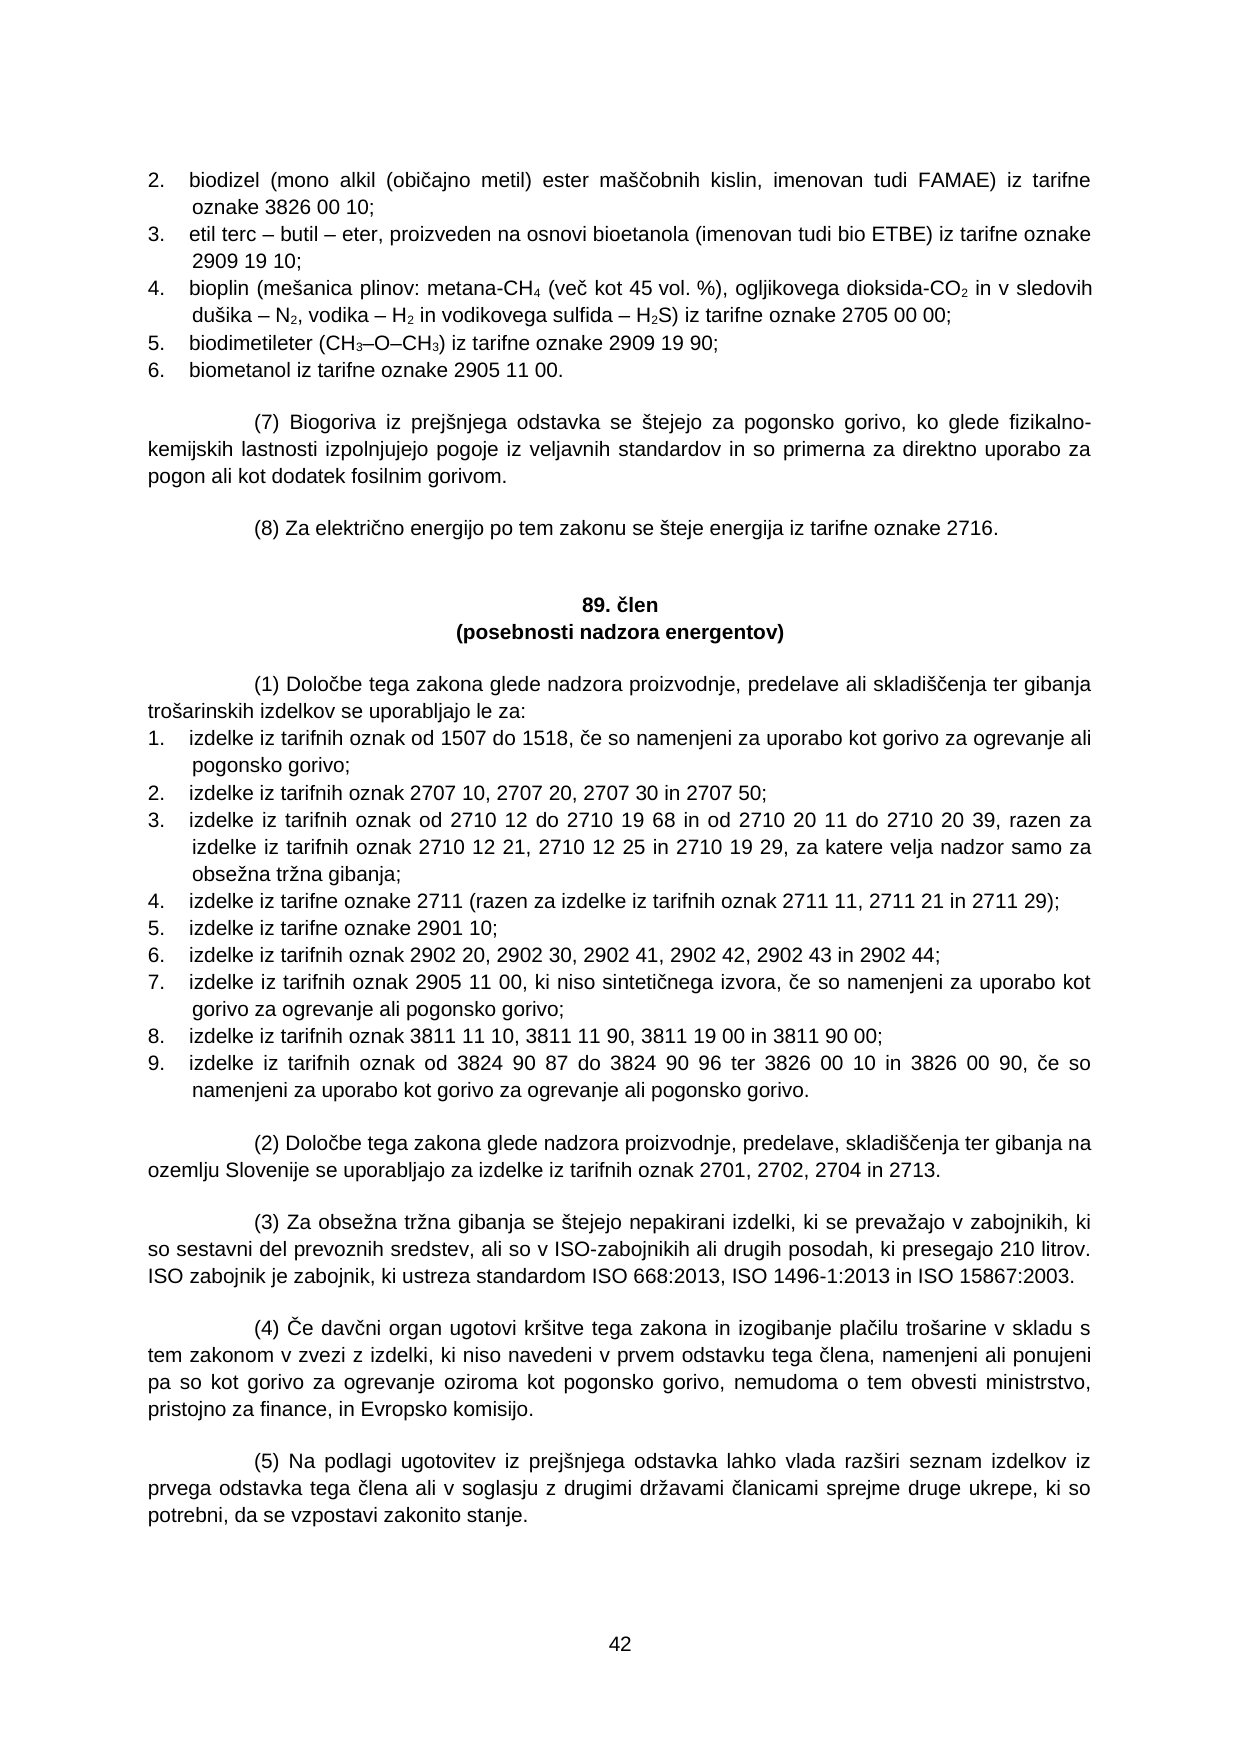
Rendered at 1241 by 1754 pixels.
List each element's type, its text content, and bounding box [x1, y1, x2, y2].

list izdelke iz tarifne oznake 2901 10; [148, 913, 1093, 940]
list izdelke iz tarifnih oznak od 1507 do 1518, če so namenjeni za uporabo kot gorivo za ogrevanje ali pogonsko gorivo; [148, 723, 1093, 777]
list biometanol iz tarifne oznake 2905 11 00. [148, 354, 1093, 381]
list biodizel (mono alkil (običajno metil) ester maščobnih kislin, imenovan tudi FAMAE) iz tarifne oznake 3826 00 10; [148, 165, 1093, 219]
list bioplin (mešanica plinov: metana-CH4 (več kot 45 vol. %), ogljikovega dioksida-CO2 in v sledovih dušika – N2, vodika – H2 in vodikovega sulfida – H2S) iz tarifne oznake 2705 00 00; [148, 273, 1093, 327]
list izdelke iz tarifnih oznak 3811 11 10, 3811 11 90, 3811 19 00 in 3811 90 00; [148, 1021, 1093, 1048]
text (5) Na podlagi ugotovitev iz prejšnjega odstavka lahko vlada razširi seznam izdelkov iz prvega odstavka tega člena ali v soglasju z drugimi državami članicami sprejme druge ukrepe, ki so potrebni, da se vzpostavi zakonito stanje. [148, 1446, 1093, 1527]
list etil terc – butil – eter, proizveden na osnovi bioetanola (imenovan tudi bio ETBE) iz tarifne oznake 2909 19 10; [148, 219, 1093, 273]
text (posebnosti nadzora energentov) [148, 617, 1093, 644]
text 89. člen [148, 590, 1093, 617]
list izdelke iz tarifnih oznak od 2710 12 do 2710 19 68 in od 2710 20 11 do 2710 20 39, razen za izdelke iz tarifnih oznak 2710 12 21, 2710 12 25 in 2710 19 29, za katere velja nadzor samo za obsežna tržna gibanja; [148, 804, 1093, 886]
list biodimetileter (CH3–O–CH3) iz tarifne oznake 2909 19 90; [148, 327, 1093, 354]
list izdelke iz tarifnih oznak 2707 10, 2707 20, 2707 30 in 2707 50; [148, 777, 1093, 804]
text (1) Določbe tega zakona glede nadzora proizvodnje, predelave ali skladiščenja ter gibanja trošarinskih izdelkov se uporabljajo le za: [148, 669, 1093, 723]
text (4) Če davčni organ ugotovi kršitve tega zakona in izogibanje plačilu trošarine v skladu s tem zakonom v zvezi z izdelki, ki niso navedeni v prvem odstavku tega člena, namenjeni ali ponujeni pa so kot gorivo za ogrevanje oziroma kot pogonsko gorivo, nemudoma o tem obvesti ministrstvo, pristojno za finance, in Evropsko komisijo. [148, 1313, 1093, 1421]
list izdelke iz tarifnih oznak 2905 11 00, ki niso sintetičnega izvora, če so namenjeni za uporabo kot gorivo za ogrevanje ali pogonsko gorivo; [148, 967, 1093, 1021]
list izdelke iz tarifnih oznak od 3824 90 87 do 3824 90 96 ter 3826 00 10 in 3826 00 90, če so namenjeni za uporabo kot gorivo za ogrevanje ali pogonsko gorivo. [148, 1048, 1093, 1102]
list izdelke iz tarifne oznake 2711 (razen za izdelke iz tarifnih oznak 2711 11, 2711 21 in 2711 29); [148, 886, 1093, 913]
text (7) Biogoriva iz prejšnjega odstavka se štejejo za pogonsko gorivo, ko glede fizikalno-kemijskih lastnosti izpolnjujejo pogoje iz veljavnih standardov in so primerna za direktno uporabo za pogon ali kot dodatek fosilnim gorivom. [148, 406, 1093, 488]
text (8) Za električno energijo po tem zakonu se šteje energija iz tarifne oznake 2716. [148, 513, 1093, 540]
text (2) Določbe tega zakona glede nadzora proizvodnje, predelave, skladiščenja ter gibanja na ozemlju Slovenije se uporabljajo za izdelke iz tarifnih oznak 2701, 2702, 2704 in 2713. [148, 1127, 1093, 1181]
text (3) Za obsežna tržna gibanja se štejejo nepakirani izdelki, ki se prevažajo v zabojnikih, ki so sestavni del prevoznih sredstev, ali so v ISO-zabojnikih ali drugih posodah, ki presegajo 210 litrov. ISO zabojnik je zabojnik, ki ustreza standardom ISO 668:2013, ISO 1496-1:2013 in ISO 15867:2003. [148, 1206, 1093, 1288]
list izdelke iz tarifnih oznak 2902 20, 2902 30, 2902 41, 2902 42, 2902 43 in 2902 44; [148, 940, 1093, 967]
